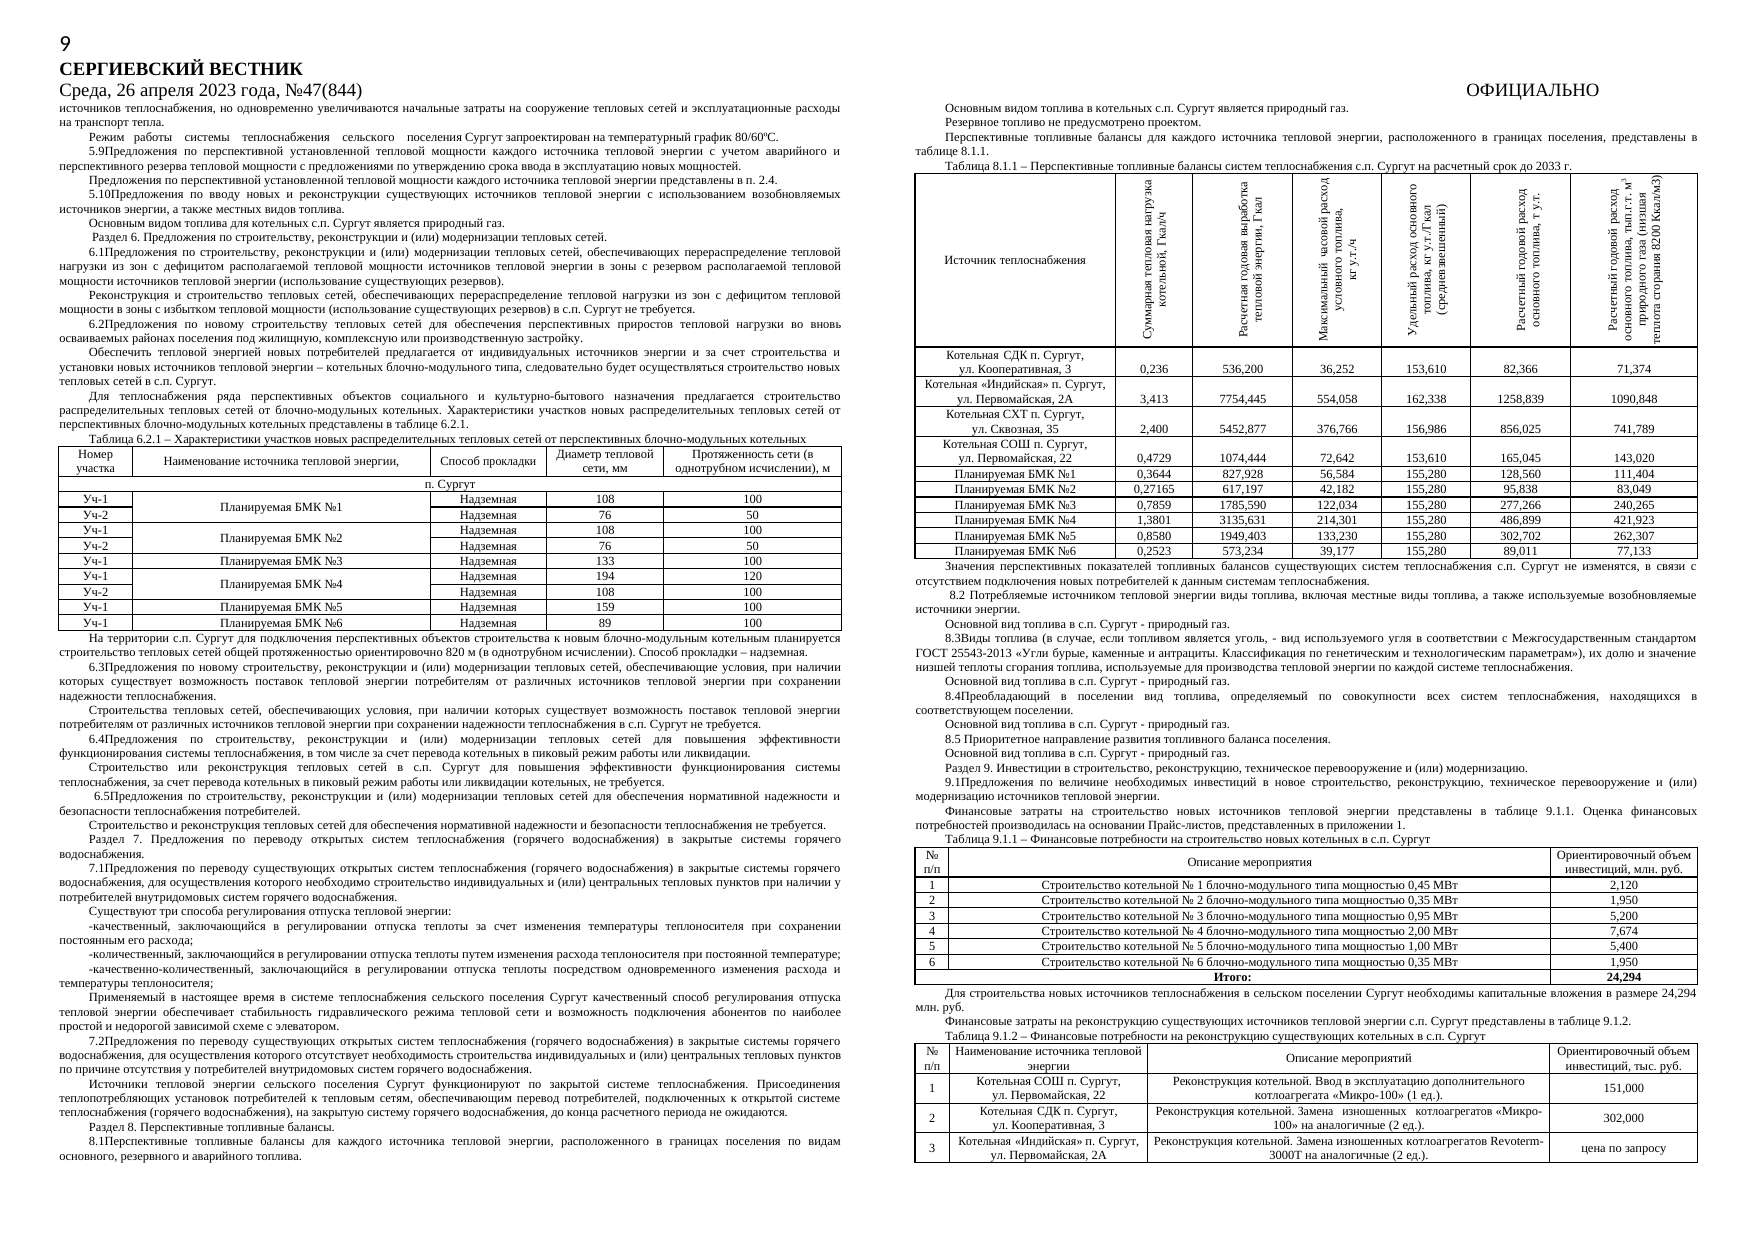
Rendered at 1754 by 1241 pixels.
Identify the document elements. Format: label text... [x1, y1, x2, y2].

text Таблица 9.1.1 – Финансовые потребности на строительство новых котельных в с.п. Сургут [915, 832, 1698, 847]
table_cell Котельная СДК п. Сургут, ул. Кооперативная, 3 [950, 1104, 1147, 1132]
table_cell 155,280 [1382, 467, 1470, 481]
table_cell Планируемая БМК №6 [916, 544, 1115, 558]
text Режим работы системы теплоснабжения сельского поселения Сургут запроектирован на температурный график 80/60ºС. [59, 129, 842, 144]
table_cell 3,413 [1116, 377, 1192, 406]
table_cell 50 [664, 538, 841, 553]
text 7.1Предложения по переводу существующих открытых систем теплоснабжения (горячего водоснабжения) в закрытые системы горячего водоснабжения, для осуществления которого необходимо строительство индивидуальных и (или) центральных тепловых пунктов при наличии у потребителей внутридомовых систем горячего водоснабжения. [59, 861, 842, 904]
table_cell 2,400 [1116, 407, 1192, 436]
table_cell 89,011 [1471, 544, 1570, 558]
table_cell Планируемая БМК №5 [133, 600, 430, 614]
table_header Наименование источника тепловой энергии, [133, 447, 430, 476]
table_cell 155,280 [1382, 528, 1470, 543]
table_cell 1,950 [1551, 955, 1697, 969]
table_cell 100 [664, 554, 841, 568]
table_header Удельный расход основного топлива, кг у.т./Гкал (средневзвешенный) [1382, 174, 1470, 346]
text Обеспечить тепловой энергией новых потребителей предлагается от индивидуальных источников энергии и за счет строительства и установки новых источников тепловой энергии – котельных блочно-модульного типа, следовательно будет осуществляться строительство новых тепловых сетей в с.п. Сургут. [59, 345, 842, 388]
table_cell Уч-1 [59, 492, 132, 506]
text Таблица 8.1.1 – Перспективные топливные балансы систем теплоснабжения с.п. Сургут на расчетный срок до 2033 г. [915, 158, 1698, 173]
text Раздел 9. Инвестиции в строительство, реконструкцию, техническое перевооружение и (или) модернизацию. [915, 760, 1698, 775]
table_cell Уч-1 [59, 615, 132, 630]
text 9.1Предложения по величине необходимых инвестиций в новое строительство, реконструкцию, техническое перевооружение и (или) модернизацию источников тепловой энергии. [915, 775, 1698, 803]
table_cell Строительство котельной № 2 блочно-модульного типа мощностью 0,35 МВт [949, 893, 1550, 907]
text Основной вид топлива в с.п. Сургут - природный газ. [915, 674, 1698, 688]
table_header Ориентировочный объем инвестиций, тыс. руб. [1550, 1044, 1697, 1073]
table_cell 155,280 [1382, 498, 1470, 512]
table_header Расчетный годовой расход основного топлива, тып.г.т. м3 природного газа (низшая теплота сгорания 8200 Ккал/м3) [1571, 174, 1697, 346]
table_cell 554,058 [1293, 377, 1381, 406]
table_cell 1,3801 [1116, 513, 1192, 527]
table_cell 827,928 [1193, 467, 1292, 481]
text Раздел 7. Предложения по переводу открытых систем теплоснабжения (горячего водоснабжения) в закрытые системы горячего водоснабжения. [59, 832, 842, 861]
table_cell 122,034 [1293, 498, 1381, 512]
table_cell 128,560 [1471, 467, 1570, 481]
table_cell Планируемая БМК №3 [133, 554, 430, 568]
table_cell Планируемая БМК №2 [916, 482, 1115, 496]
table_cell Строительство котельной № 1 блочно-модульного типа мощностью 0,45 МВт [949, 878, 1550, 892]
table_header № п/п [916, 848, 948, 876]
table_cell 214,301 [1293, 513, 1381, 527]
table_header Номер участка [59, 447, 132, 476]
table_cell 1074,444 [1193, 437, 1292, 466]
table_cell Надземная [431, 600, 546, 614]
table_header Диаметр тепловой сети, мм [547, 447, 663, 476]
table_header Наименование источника тепловой энергии [950, 1044, 1147, 1073]
table_cell 1090,848 [1571, 377, 1697, 406]
table_cell 83,049 [1571, 482, 1697, 496]
text 5.10Предложения по вводу новых и реконструкции существующих источников тепловой энергии с использованием возобновляемых источников энергии, а также местных видов топлива. [59, 187, 842, 216]
text Основной вид топлива в с.п. Сургут - природный газ. [915, 717, 1698, 732]
table_cell 302,000 [1550, 1104, 1697, 1132]
text Основной вид топлива в с.п. Сургут - природный газ. [915, 617, 1698, 631]
table_cell Уч-2 [59, 585, 132, 599]
table_cell 151,000 [1550, 1074, 1697, 1102]
table_header Протяженность сети (в однотрубном исчислении), м [664, 447, 841, 476]
text Для строительства новых источников теплоснабжения в сельском поселении Сургут необходимы капитальные вложения в размере 24,294 млн. руб. [915, 985, 1698, 1014]
table_cell 156,986 [1382, 407, 1470, 436]
text 8.4Преобладающий в поселении вид топлива, определяемый по совокупности всех систем теплоснабжения, находящихся в соответствующем поселении. [915, 688, 1698, 717]
table_cell 24,294 [1551, 970, 1697, 984]
text 8.3Виды топлива (в случае, если топливом является уголь, - вид используемого угля в соответствии с Межгосударственным стандартом ГОСТ 25543-2013 «Угли бурые, каменные и антрациты. Классификация по генетическим и технологическим параметрам»), их долю и значение низшей теплоты сгорания топлива, используемые для производства тепловой энергии по каждой системе теплоснабжения. [915, 631, 1698, 674]
text Значения перспективных показателей топливных балансов существующих систем теплоснабжения с.п. Сургут не изменятся, в связи с отсутствием подключения новых потребителей к данным системам теплоснабжения. [915, 559, 1698, 588]
table_cell 7,674 [1551, 924, 1697, 938]
table_header Описание мероприятия [949, 848, 1550, 876]
table_cell Планируемая БМК №1 [916, 467, 1115, 481]
table_header Ориентировочный объем инвестиций, млн. руб. [1551, 848, 1697, 876]
table_cell 82,366 [1471, 348, 1570, 376]
table_cell Планируемая БМК №5 [916, 528, 1115, 543]
table_cell 111,404 [1571, 467, 1697, 481]
table_cell Уч-1 [59, 569, 132, 583]
table_cell 36,252 [1293, 348, 1381, 376]
table_cell 536,200 [1193, 348, 1292, 376]
table_cell 7754,445 [1193, 377, 1292, 406]
table_cell Уч-2 [59, 508, 132, 522]
table_cell Уч-1 [59, 523, 132, 537]
table_cell Надземная [431, 538, 546, 553]
table_header № п/п [916, 1044, 949, 1073]
table_cell 100 [664, 492, 841, 506]
table_cell 100 [664, 615, 841, 630]
table_header Суммарная тепловая нагрузка котельной, Гкал/ч [1116, 174, 1192, 346]
table_cell Реконструкция котельной. Ввод в эксплуатацию дополнительного котлоагрегата «Микро-100» (1 ед.). [1148, 1074, 1549, 1102]
text Основной вид топлива в с.п. Сургут - природный газ. [915, 746, 1698, 760]
table_cell 133 [547, 554, 663, 568]
text -качественный, заключающийся в регулировании отпуска теплоты за счет изменения температуры теплоносителя при сохранении постоянным его расхода; [59, 918, 842, 947]
table_cell Надземная [431, 615, 546, 630]
table_cell Надземная [431, 508, 546, 522]
table_cell Надземная [431, 523, 546, 537]
table_cell 108 [547, 492, 663, 506]
table_cell 741,789 [1571, 407, 1697, 436]
table_cell 0,2523 [1116, 544, 1192, 558]
table_cell 617,197 [1193, 482, 1292, 496]
table_cell 71,374 [1571, 348, 1697, 376]
text 6.3Предложения по новому строительству, реконструкции и (или) модернизации тепловых сетей, обеспечивающие условия, при наличии которых существует возможность поставок тепловой энергии потребителям от различных источников тепловой энергии при сохранении надежности теплоснабжения. [59, 659, 842, 703]
text Для теплоснабжения ряда перспективных объектов социального и культурно-бытового назначения предлагается строительство распределительных тепловых сетей от блочно-модульных котельных. Характеристики участков новых распределительных тепловых сетей от перспективных блочно-модульных котельных представлены в таблице 6.2.1. [59, 388, 842, 431]
table_cell Котельная СОШ п. Сургут, ул. Первомайская, 22 [916, 437, 1115, 466]
text 7.2Предложения по переводу существующих открытых систем теплоснабжения (горячего водоснабжения) в закрытые системы горячего водоснабжения, для осуществления которого отсутствует необходимость строительства индивидуальных и (или) центральных тепловых пунктов по причине отсутствия у потребителей внутридомовых систем горячего водоснабжения. [59, 1033, 842, 1076]
table_cell Планируемая БМК №2 [133, 523, 430, 553]
table_cell 302,702 [1471, 528, 1570, 543]
table_header Максимальный часовой расход условного топлива, кг у.т./ч [1293, 174, 1381, 346]
table_header Расчетная годовая выработка тепловой энергии, Гкал [1193, 174, 1292, 346]
table_cell Строительство котельной № 6 блочно-модульного типа мощностью 0,35 МВт [949, 955, 1550, 969]
table_cell 77,133 [1571, 544, 1697, 558]
text Основным видом топлива в котельных с.п. Сургут является природный газ. [915, 101, 1698, 115]
table_cell 4 [916, 924, 948, 938]
table_cell 262,307 [1571, 528, 1697, 543]
text 6.1Предложения по строительству, реконструкции и (или) модернизации тепловых сетей, обеспечивающих перераспределение тепловой нагрузки из зон с дефицитом располагаемой тепловой мощности источников тепловой энергии в зоны с резервом располагаемой тепловой мощности источников тепловой энергии (использование существующих резервов). [59, 244, 842, 288]
table_cell Котельная «Индийская» п. Сургут, ул. Первомайская, 2А [916, 377, 1115, 406]
text Источники тепловой энергии сельского поселения Сургут функционируют по закрытой системе теплоснабжения. Присоединения теплопотребляющих установок потребителей к тепловым сетям, обеспечивающим перевод потребителей, подключенных к открытой системе теплоснабжения (горячего водоснабжения), на закрытую систему горячего водоснабжения, до конца расчетного периода не ожидаются. [59, 1076, 842, 1119]
table_cell 5 [916, 939, 948, 953]
table_cell 1258,839 [1471, 377, 1570, 406]
text Применяемый в настоящее время в системе теплоснабжения сельского поселения Сургут качественный способ регулирования отпуска тепловой энергии обеспечивает стабильность гидравлического режима тепловой сети и возможность подключения абонентов по наиболее простой и недорогой зависимой схеме с элеватором. [59, 990, 842, 1033]
table_cell Итого: [916, 970, 1550, 984]
text -количественный, заключающийся в регулировании отпуска теплоты путем изменения расхода теплоносителя при постоянной температуре; [59, 947, 842, 961]
table_cell 42,182 [1293, 482, 1381, 496]
table_cell Уч-2 [59, 538, 132, 553]
table_cell 3 [916, 1133, 949, 1162]
table_cell 6 [916, 955, 948, 969]
table_cell Реконструкция котельной. Замена изношенных котлоагрегатов «Микро-100» на аналогичные (2 ед.). [1148, 1104, 1549, 1132]
table_cell 376,766 [1293, 407, 1381, 436]
text Перспективные топливные балансы для каждого источника тепловой энергии, расположенного в границах поселения, представлены в таблице 8.1.1. [915, 129, 1698, 158]
table_cell 153,610 [1382, 437, 1470, 466]
table_cell 1 [916, 878, 948, 892]
text Строительства тепловых сетей, обеспечивающих условия, при наличии которых существует возможность поставок тепловой энергии потребителям от различных источников тепловой энергии при сохранении надежности теплоснабжения в с.п. Сургут не требуется. [59, 703, 842, 731]
table_cell 108 [547, 523, 663, 537]
table_cell 50 [664, 508, 841, 522]
text 6.4Предложения по строительству, реконструкции и (или) модернизации тепловых сетей для повышения эффективности функционирования системы теплоснабжения, в том числе за счет перевода котельных в пиковый режим работы или ликвидации. [59, 731, 842, 760]
table_cell 72,642 [1293, 437, 1381, 466]
table_cell 856,025 [1471, 407, 1570, 436]
table_cell 0,27165 [1116, 482, 1192, 496]
table_cell 0,4729 [1116, 437, 1192, 466]
table_cell 108 [547, 585, 663, 599]
table_cell 0,3644 [1116, 467, 1192, 481]
table_cell 95,838 [1471, 482, 1570, 496]
table_cell 5452,877 [1193, 407, 1292, 436]
text Строительство и реконструкция тепловых сетей для обеспечения нормативной надежности и безопасности теплоснабжения не требуется. [59, 818, 842, 832]
text Раздел 8. Перспективные топливные балансы. [59, 1119, 842, 1134]
table_cell 1949,403 [1193, 528, 1292, 543]
text Основным видом топлива для котельных с.п. Сургут является природный газ. [59, 216, 842, 230]
table_cell 76 [547, 508, 663, 522]
text Резервное топливо не предусмотрено проектом. [915, 115, 1698, 129]
table_cell 0,236 [1116, 348, 1192, 376]
table_cell 0,8580 [1116, 528, 1192, 543]
table_cell Надземная [431, 492, 546, 506]
table_cell Котельная СДК п. Сургут, ул. Кооперативная, 3 [916, 348, 1115, 376]
table_cell Котельная СОШ п. Сургут, ул. Первомайская, 22 [950, 1074, 1147, 1102]
table_cell Надземная [431, 585, 546, 599]
table_cell 143,020 [1571, 437, 1697, 466]
table_cell 573,234 [1193, 544, 1292, 558]
table_cell п. Сургут [59, 477, 841, 491]
table_cell Планируемая БМК №3 [916, 498, 1115, 512]
table_cell 100 [664, 585, 841, 599]
text Финансовые затраты на строительство новых источников тепловой энергии представлены в таблице 9.1.1. Оценка финансовых потребностей производилась на основании Прайс-листов, представленных в приложении 1. [915, 803, 1698, 832]
table_cell 155,280 [1382, 544, 1470, 558]
text -качественно-количественный, заключающийся в регулировании отпуска теплоты посредством одновременного изменения расхода и температуры теплоносителя; [59, 961, 842, 990]
text Строительство или реконструкция тепловых сетей в с.п. Сургут для повышения эффективности функционирования системы теплоснабжения, за счет перевода котельных в пиковый режим работы или ликвидации котельных, не требуется. [59, 760, 842, 789]
table_cell 162,338 [1382, 377, 1470, 406]
table_cell 0,7859 [1116, 498, 1192, 512]
table_header Способ прокладки [431, 447, 546, 476]
text Финансовые затраты на реконструкцию существующих источников тепловой энергии с.п. Сургут представлены в таблице 9.1.2. [915, 1014, 1698, 1028]
table_cell 1785,590 [1193, 498, 1292, 512]
table_cell 240,265 [1571, 498, 1697, 512]
text На территории с.п. Сургут для подключения перспективных объектов строительства к новым блочно-модульным котельным планируется строительство тепловых сетей общей протяженностью ориентировочно 820 м (в однотрубном исчислении). Способ прокладки – надземная. [59, 631, 842, 659]
table_cell 2 [916, 893, 948, 907]
table_cell 165,045 [1471, 437, 1570, 466]
table_cell 155,280 [1382, 513, 1470, 527]
table_cell 155,280 [1382, 482, 1470, 496]
table_cell 1,950 [1551, 893, 1697, 907]
table_cell Строительство котельной № 4 блочно-модульного типа мощностью 2,00 МВт [949, 924, 1550, 938]
table_cell 120 [664, 569, 841, 583]
table_cell Планируемая БМК №4 [133, 569, 430, 599]
table_cell 3 [916, 908, 948, 923]
text 8.2 Потребляемые источником тепловой энергии виды топлива, включая местные виды топлива, а также используемые возобновляемые источники энергии. [915, 588, 1698, 617]
table_cell Надземная [431, 569, 546, 583]
text Раздел 6. Предложения по строительству, реконструкции и (или) модернизации тепловых сетей. [59, 230, 842, 244]
table_cell Надземная [431, 554, 546, 568]
text 5.9Предложения по перспективной установленной тепловой мощности каждого источника тепловой энергии с учетом аварийного и перспективного резерва тепловой мощности с предложениями по утверждению срока ввода в эксплуатацию новых мощностей. [59, 144, 842, 173]
table_cell 100 [664, 600, 841, 614]
text 8.1Перспективные топливные балансы для каждого источника тепловой энергии, расположенного в границах поселения по видам основного, резервного и аварийного топлива. [59, 1134, 842, 1163]
table_cell 277,266 [1471, 498, 1570, 512]
table_header Описание мероприятий [1148, 1044, 1549, 1073]
table_cell 3135,631 [1193, 513, 1292, 527]
table_cell Планируемая БМК №6 [133, 615, 430, 630]
table_cell 89 [547, 615, 663, 630]
text Существуют три способа регулирования отпуска тепловой энергии: [59, 904, 842, 918]
table_cell 76 [547, 538, 663, 553]
table_cell Котельная СХТ п. Сургут, ул. Сквозная, 35 [916, 407, 1115, 436]
text 6.2Предложения по новому строительству тепловых сетей для обеспечения перспективных приростов тепловой нагрузки во вновь осваиваемых районах поселения под жилищную, комплексную или производственную застройку. [59, 316, 842, 345]
table_cell Планируемая БМК №4 [916, 513, 1115, 527]
table_cell 153,610 [1382, 348, 1470, 376]
table_cell 39,177 [1293, 544, 1381, 558]
table_cell 5,400 [1551, 939, 1697, 953]
table_cell 194 [547, 569, 663, 583]
table_cell 5,200 [1551, 908, 1697, 923]
table_cell 100 [664, 523, 841, 537]
table_cell 2,120 [1551, 878, 1697, 892]
table_cell 2 [916, 1104, 949, 1132]
table_cell 421,923 [1571, 513, 1697, 527]
text Таблица 9.1.2 – Финансовые потребности на реконструкцию существующих котельных в с.п. Сургут [915, 1028, 1698, 1043]
table_cell Уч-1 [59, 554, 132, 568]
text 8.5 Приоритетное направление развития топливного баланса поселения. [915, 732, 1698, 746]
table_header Источник теплоснабжения [916, 174, 1115, 346]
table_cell Уч-1 [59, 600, 132, 614]
table_cell 56,584 [1293, 467, 1381, 481]
table_cell 1 [916, 1074, 949, 1102]
table_cell Строительство котельной № 5 блочно-модульного типа мощностью 1,00 МВт [949, 939, 1550, 953]
text Предложения по перспективной установленной тепловой мощности каждого источника тепловой энергии представлены в п. 2.4. [59, 173, 842, 187]
table_cell Планируемая БМК №1 [133, 492, 430, 522]
text Реконструкция и строительство тепловых сетей, обеспечивающих перераспределение тепловой нагрузки из зон с дефицитом тепловой мощности в зоны с избытком тепловой мощности (использование существующих резервов) в с.п. Сургут не требуется. [59, 288, 842, 316]
table_cell цена по запросу [1550, 1133, 1697, 1162]
table_cell 133,230 [1293, 528, 1381, 543]
table_header Расчетный годовой расход основного топлива, т у.т. [1471, 174, 1570, 346]
table_cell Строительство котельной № 3 блочно-модульного типа мощностью 0,95 МВт [949, 908, 1550, 923]
table_cell Реконструкция котельной. Замена изношенных котлоагрегатов Revoterm-3000T на аналогичные (2 ед.). [1148, 1133, 1549, 1162]
table_cell Котельная «Индийская» п. Сургут, ул. Первомайская, 2А [950, 1133, 1147, 1162]
table_cell 486,899 [1471, 513, 1570, 527]
table_cell 159 [547, 600, 663, 614]
text 6.5Предложения по строительству, реконструкции и (или) модернизации тепловых сетей для обеспечения нормативной надежности и безопасности теплоснабжения потребителей. [59, 789, 842, 818]
text Таблица 6.2.1 – Характеристики участков новых распределительных тепловых сетей от перспективных блочно-модульных котельных [59, 431, 842, 446]
